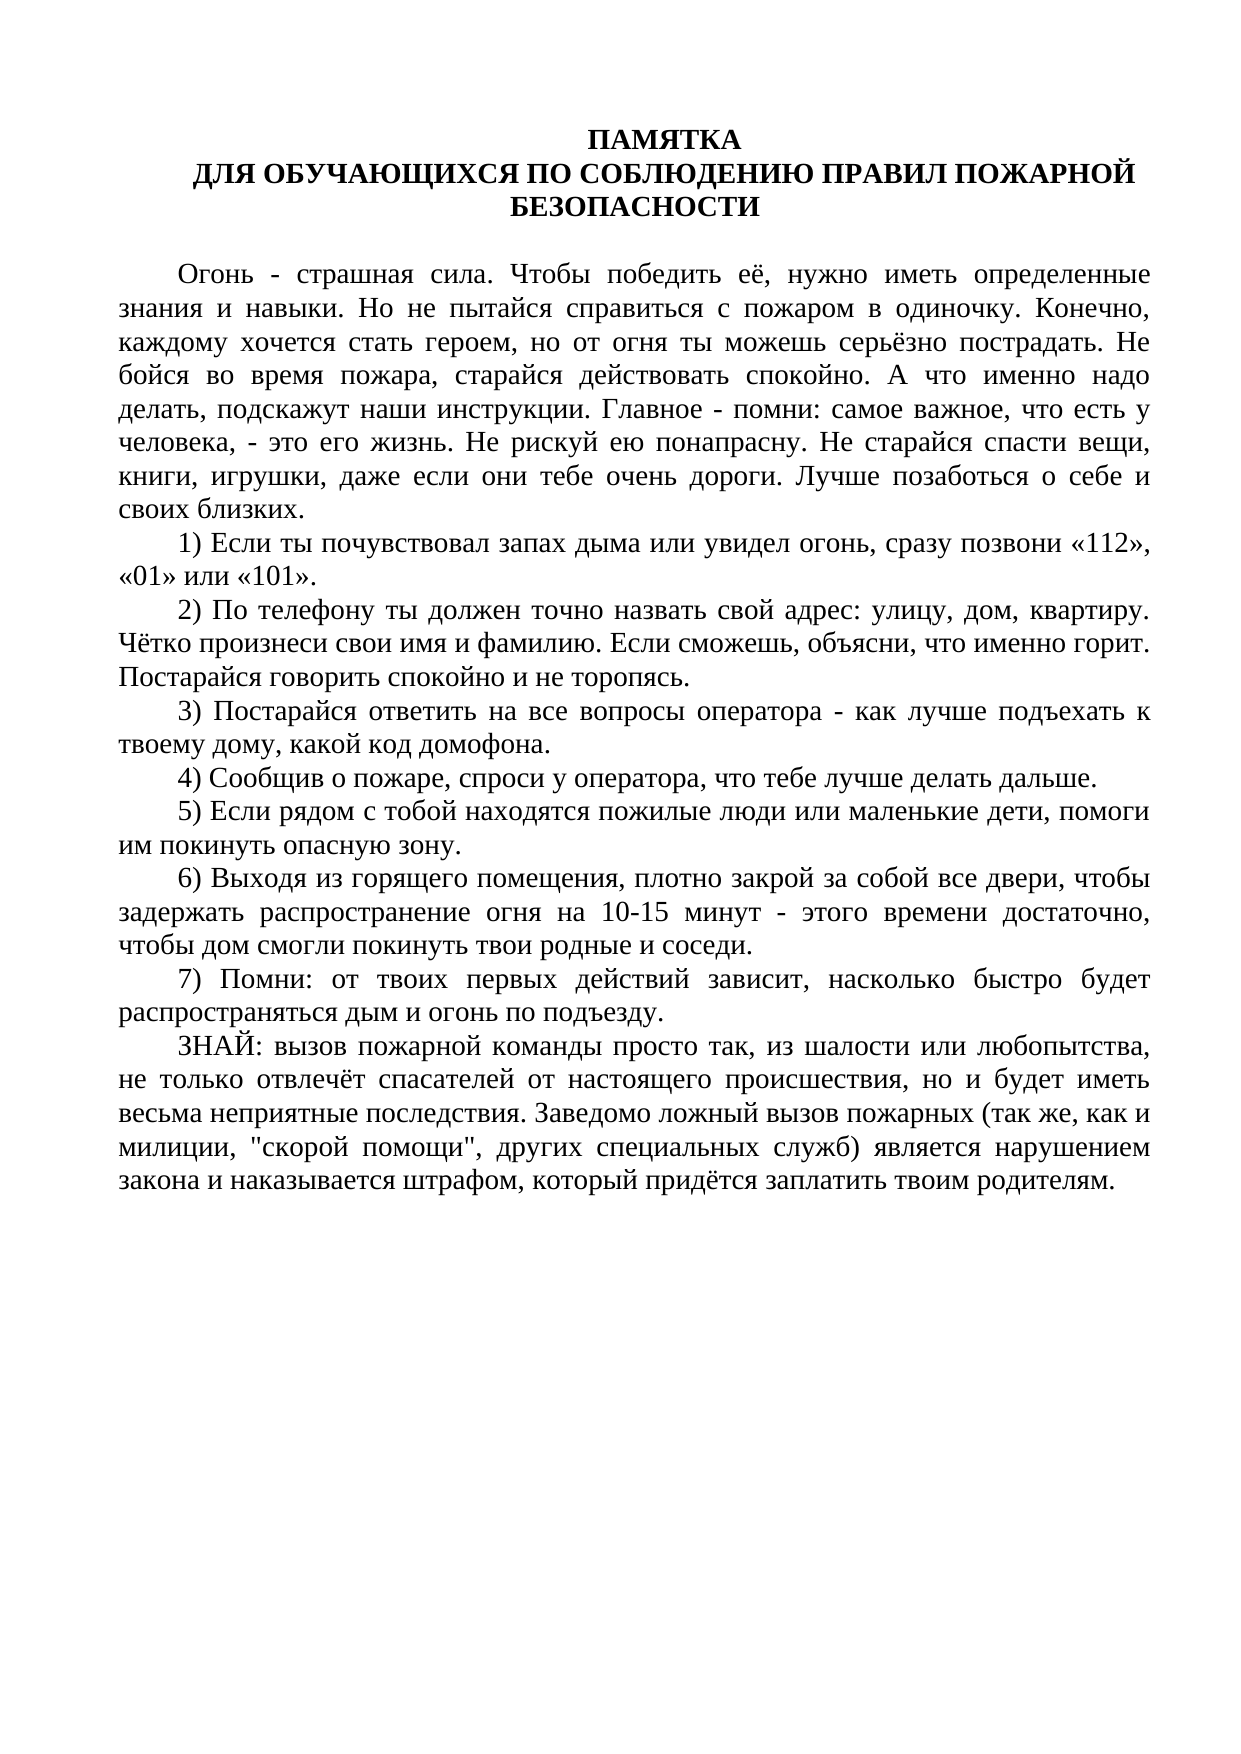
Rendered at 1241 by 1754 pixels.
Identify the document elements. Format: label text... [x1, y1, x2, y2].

text 5) Если рядом с тобой находятся пожилые люди или маленькие дети, помоги им покинуть опасную зону. [118, 793, 1152, 860]
text Огонь - страшная сила. Чтобы победить её, нужно иметь определенные знания и навыки. Но не пытайся справиться с пожаром в одиночку. Конечно, каждому хочется стать героем, но от огня ты можешь серьёзно пострадать. Не бойся во время пожара, старайся действовать спокойно. А что именно надо делать, подскажут наши инструкции. Главное - помни: самое важное, что есть у человека, - это его жизнь. Не рискуй ею понапрасну. Не старайся спасти вещи, книги, игрушки, даже если они тебе очень дороги. Лучше позаботься о себе и своих близких. [118, 257, 1152, 525]
text ПАМЯТКА [118, 122, 1152, 156]
text 3) Постарайся ответить на все вопросы оператора - как лучше подъехать к твоему дому, какой код домофона. [118, 693, 1152, 760]
text 1) Если ты почувствовал запах дыма или увидел огонь, сразу позвони «112», «01» или «101». [118, 525, 1152, 592]
text 2) По телефону ты должен точно назвать свой адрес: улицу, дом, квартиру. Чётко произнеси свои имя и фамилию. Если сможешь, объясни, что именно горит. Постарайся говорить спокойно и не торопясь. [118, 592, 1152, 693]
text ДЛЯ ОБУЧАЮЩИХСЯ ПО СОБЛЮДЕНИЮ ПРАВИЛ ПОЖАРНОЙ БЕЗОПАСНОСТИ [118, 156, 1152, 223]
text 7) Помни: от твоих первых действий зависит, насколько быстро будет распространяться дым и огонь по подъезду. [118, 961, 1152, 1028]
text ЗНАЙ: вызов пожарной команды просто так, из шалости или любопытства, не только отвлечёт спасателей от настоящего происшествия, но и будет иметь весьма неприятные последствия. Заведомо ложный вызов пожарных (так же, как и милиции, "скорой помощи", других специальных служб) является нарушением закона и наказывается штрафом, который придётся заплатить твоим родителям. [118, 1028, 1152, 1196]
text 6) Выходя из горящего помещения, плотно закрой за собой все двери, чтобы задержать распространение огня на 10-15 минут - этого времени достаточно, чтобы дом смогли покинуть твои родные и соседи. [118, 860, 1152, 961]
text 4) Сообщив о пожаре, спроси у оператора, что тебе лучше делать дальше. [118, 760, 1152, 793]
